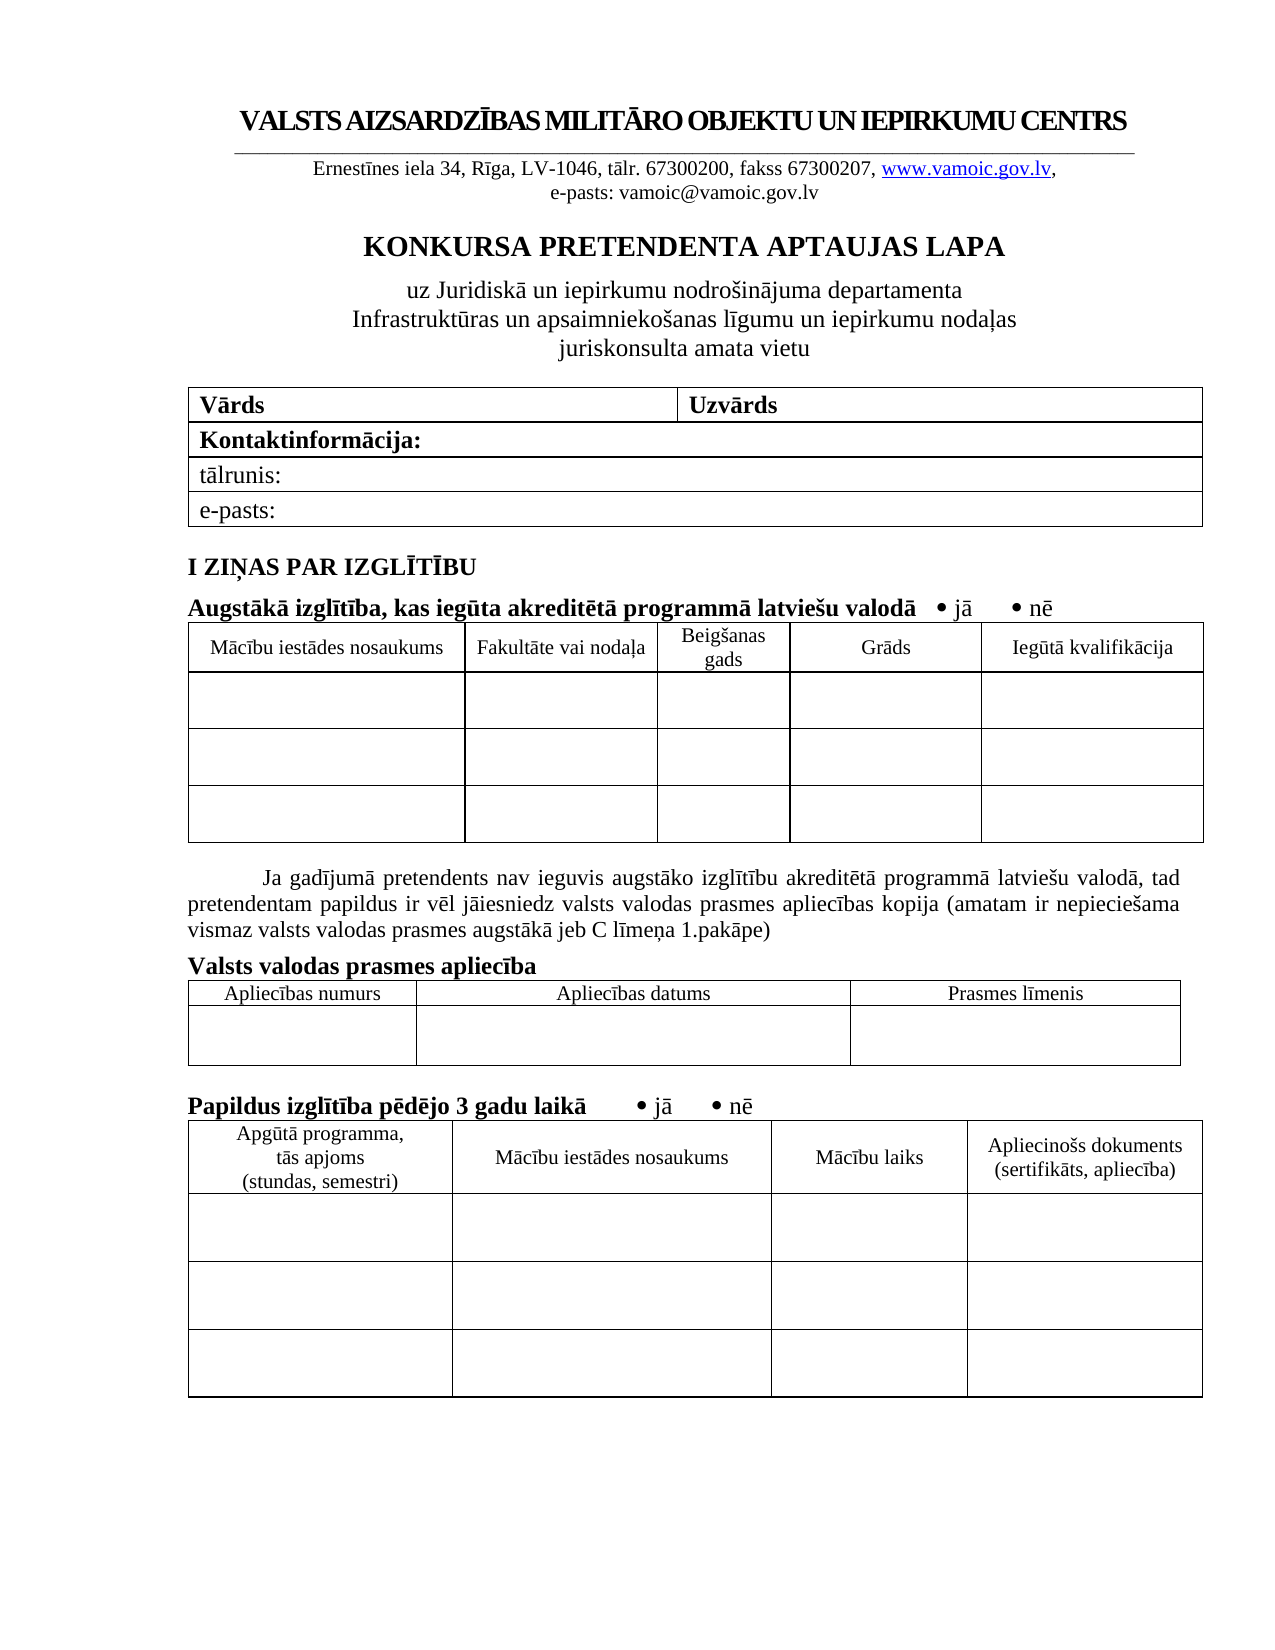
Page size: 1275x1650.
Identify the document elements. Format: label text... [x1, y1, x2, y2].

table_header Mācību iestādes nosaukums [453, 1121, 771, 1193]
table_cell [189, 1006, 416, 1065]
subtitle I ZIŅAS IZGLĪTĪBU [187, 552, 1181, 581]
table_cell [968, 1194, 1202, 1261]
table_cell [189, 1194, 452, 1261]
text ____________________________________________________________________________________________________________ [187, 137, 1181, 156]
table_cell [791, 786, 981, 842]
table_cell [466, 673, 657, 728]
text uz Juridiskā un iepirkumu nodrošinājuma departamenta [187, 275, 1181, 304]
table_cell [466, 786, 657, 842]
table_cell [968, 1330, 1202, 1396]
table_cell [982, 786, 1203, 842]
table_cell [658, 673, 789, 728]
table_header Mācību iestādes nosaukums [189, 623, 464, 671]
table_cell [189, 673, 464, 728]
table_cell [189, 786, 464, 842]
table_cell [189, 1262, 452, 1329]
text Augstākā izglītība, kas iegūta akreditētā programmā latviešu valodā jā nē [187, 593, 1181, 622]
table_cell [772, 1194, 967, 1261]
table_header Apliecības numurs [189, 981, 416, 1005]
text juriskonsulta amata vietu [187, 333, 1181, 362]
text e-pasts: vamoic@vamoic.gov.lv [187, 180, 1181, 204]
table_header Prasmes līmenis [851, 981, 1180, 1005]
table_cell [791, 673, 981, 728]
table_header Iegūtā kvalifikācija [982, 623, 1203, 671]
table_header Apliecības datums [417, 981, 850, 1005]
table_cell [658, 729, 789, 785]
table_header Apgūtā programma, tās apjoms (stundas, semestri) [189, 1121, 452, 1193]
table_cell [851, 1006, 1180, 1065]
table_header Mācību laiks [772, 1121, 967, 1193]
table_header Beigšanas gads [658, 623, 789, 671]
table_cell [968, 1262, 1202, 1329]
text Papildus izglītība pēdējo 3 gadu laikā jā nē [187, 1091, 1181, 1120]
table_cell [453, 1194, 771, 1261]
table_header Uzvārds [678, 388, 1202, 421]
table_cell [658, 786, 789, 842]
table_cell [466, 729, 657, 785]
text Ja gadījumā pretendents nav ieguvis augstāko izglītību akreditētā programmā latviešu valodā, tad pretendentam papildus ir vēl jāiesniedz valsts valodas prasmes apliecības kopija (amatam ir nepieciešama vismaz valsts valodas prasmes augstākā jeb C līmeņa 1.pakāpe) [187, 863, 1181, 943]
table_header Grāds [791, 623, 981, 671]
table_cell [189, 729, 464, 785]
text Infrastruktūras un apsaimniekošanas līgumu un iepirkumu nodaļas [187, 304, 1181, 333]
table_header Fakultāte vai nodaļa [466, 623, 657, 671]
table_cell tālrunis: [189, 458, 1202, 491]
subtitle KONKURSA PRETENDENTA APTAUJAS LAPA [187, 229, 1181, 263]
table_cell [982, 673, 1203, 728]
table_cell [772, 1262, 967, 1329]
table_cell [453, 1262, 771, 1329]
table_cell e-pasts: [189, 492, 1202, 526]
table_header Apliecinošs dokuments (, apliecība) [968, 1121, 1202, 1193]
table_cell [982, 729, 1203, 785]
table_cell Kontaktinformācija: [189, 423, 1202, 456]
table_cell [189, 1330, 452, 1396]
text Ernestīnes iela 34, Rīga, LV-1046, tālr. 67300200, fakss 67300207, www.vamoic.gov.lv, [187, 156, 1181, 180]
text Valsts aizsardzības militāro objektu un iepirkumu centrs [187, 103, 1181, 137]
table_cell [417, 1006, 850, 1065]
table_cell [453, 1330, 771, 1396]
text Valsts valodas prasmes apliecība [187, 951, 1181, 980]
table_cell [791, 729, 981, 785]
table_cell [772, 1330, 967, 1396]
table_header Vārds [189, 388, 677, 421]
